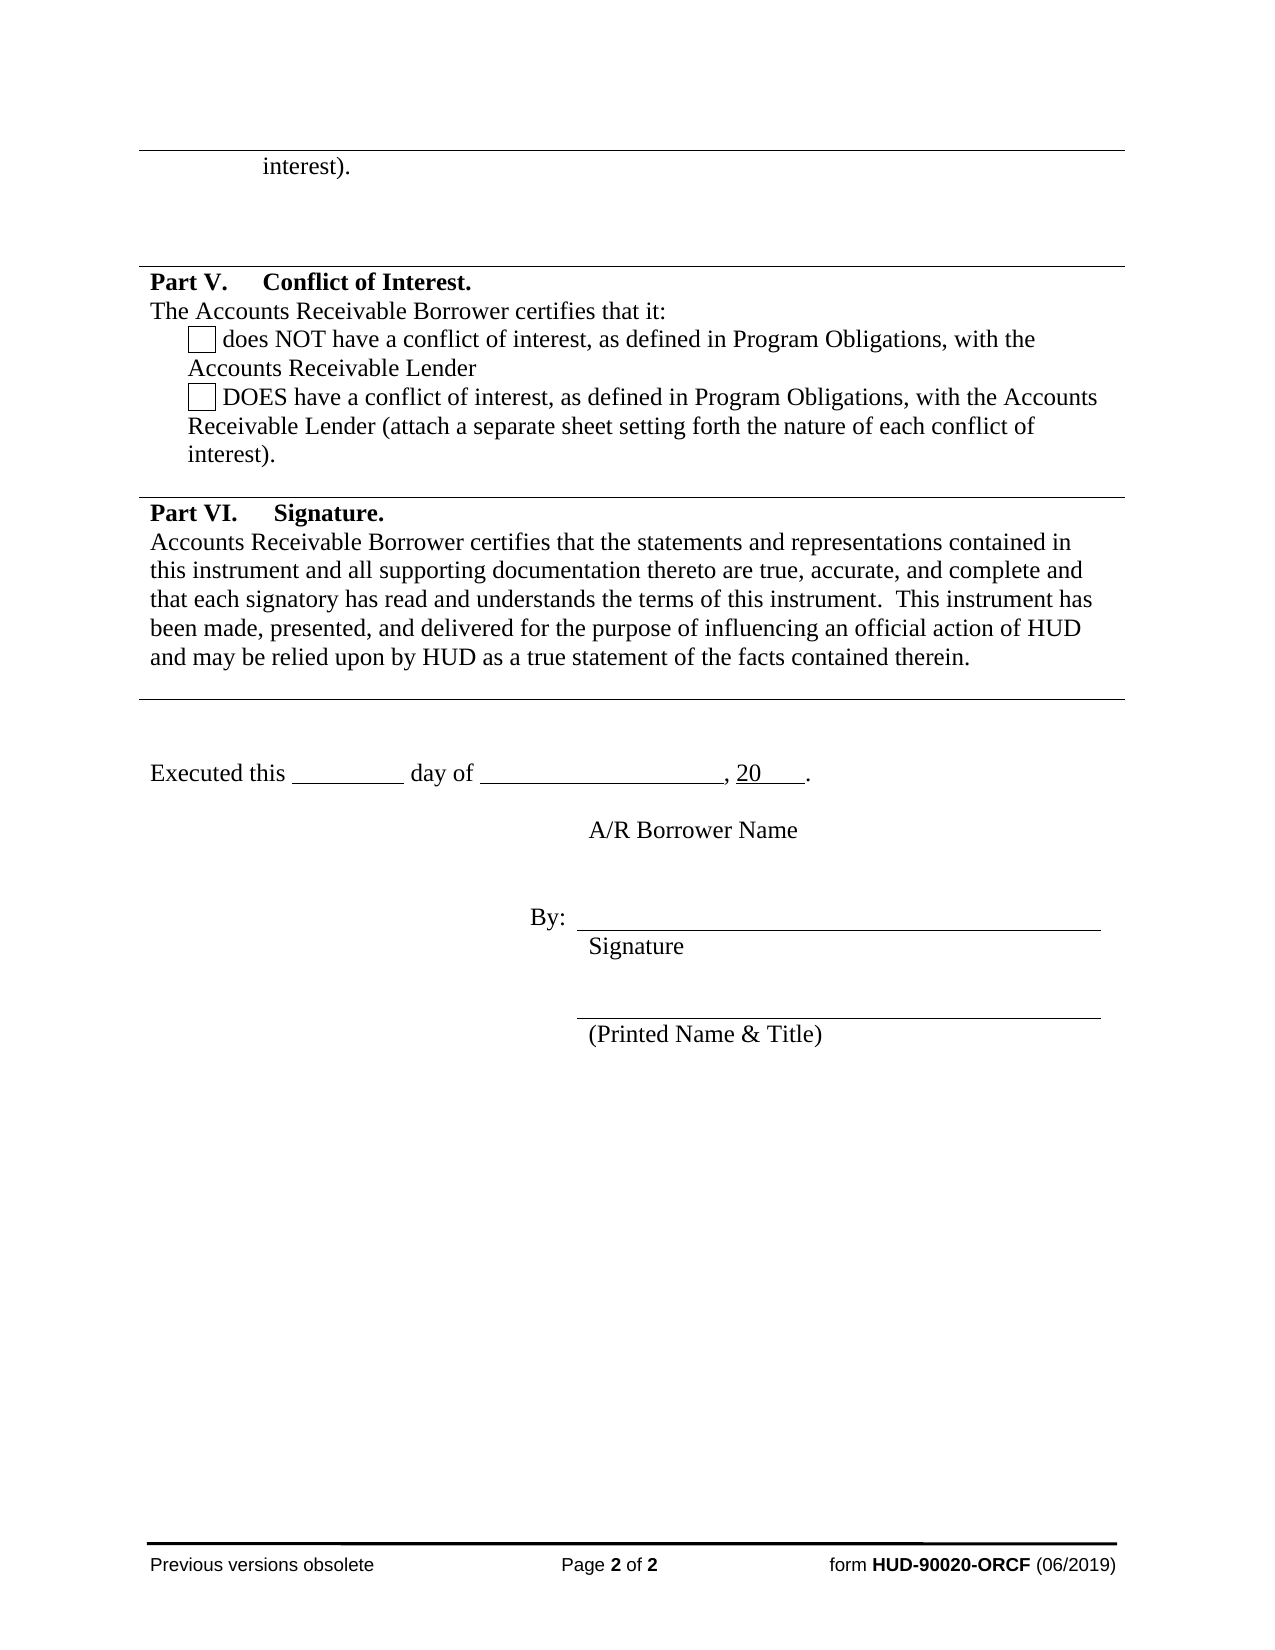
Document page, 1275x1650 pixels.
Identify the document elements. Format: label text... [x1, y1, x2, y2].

table_header Executed this day of , 20 . [139, 758, 1200, 1048]
table_cell Conflict of Interest. The Accounts Receivable Borrower certifies that it: does NOT have a conflict of interest, as defined in Program Obligations, with the Accounts Receivable Lender DOES have a conflict of interest, as defined in Program Obligations, with the Accounts Receivable Lender (attach a separate sheet setting forth the nature of each conflict of interest). [139, 267, 1125, 497]
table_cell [139, 151, 1125, 266]
table_cell Accounts Receivable Borrower certifies that the statements and representations contained in this instrument and all supporting documentation thereto are true, accurate, and complete and that each signatory has read and understands the terms of this instrument. This instrument has been made, presented, and delivered for the purpose of influencing an official action of HUD and may be relied upon by HUD as a true statement of the facts contained therein. [139, 498, 1125, 699]
